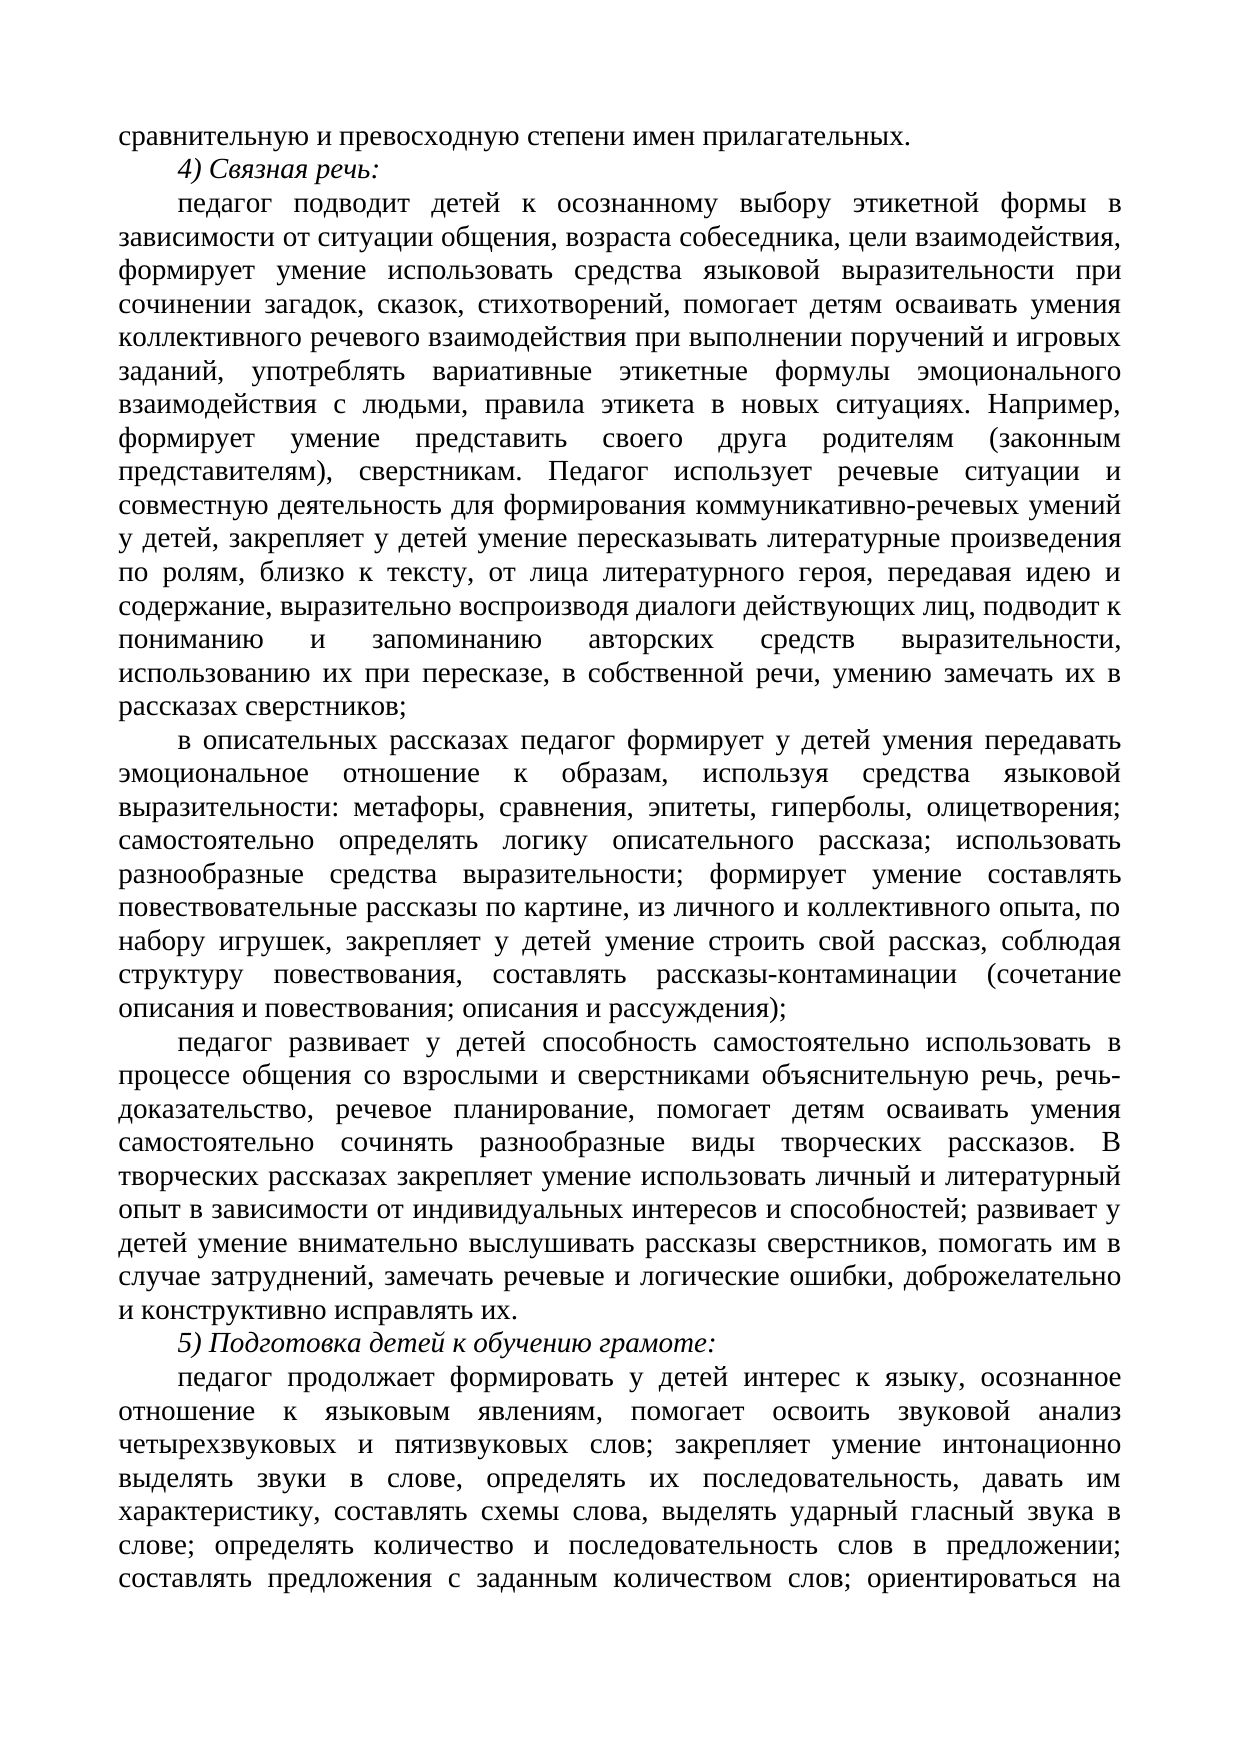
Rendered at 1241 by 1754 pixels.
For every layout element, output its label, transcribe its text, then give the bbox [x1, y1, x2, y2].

text педагог развивает у детей способность самостоятельно использовать в процессе общения со взрослыми и сверстниками объяснительную речь, речь-доказательство, речевое планирование, помогает детям осваивать умения самостоятельно сочинять разнообразные виды творческих рассказов. В творческих рассказах закрепляет умение использовать личный и литературный опыт в зависимости от индивидуальных интересов и способностей; развивает у детей умение внимательно выслушивать рассказы сверстников, помогать им в случае затруднений, замечать речевые и логические ошибки, доброжелательно и конструктивно исправлять их. [118, 1024, 1122, 1326]
text в описательных рассказах педагог формирует у детей умения передавать эмоциональное отношение к образам, используя средства языковой выразительности: метафоры, сравнения, эпитеты, гиперболы, олицетворения; самостоятельно определять логику описательного рассказа; использовать разнообразные средства выразительности; формирует умение составлять повествовательные рассказы по картине, из личного и коллективного опыта, по набору игрушек, закрепляет у детей умение строить свой рассказ, соблюдая структуру повествования, составлять рассказы-контаминации (сочетание описания и повествования; описания и рассуждения); [118, 722, 1122, 1024]
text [118, 1359, 1122, 1594]
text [118, 118, 1122, 152]
text 5) Подготовка детей к обучению грамоте: [118, 1326, 1122, 1359]
text 4) Связная речь: [118, 152, 1122, 185]
text педагог подводит детей к осознанному выбору этикетной формы в зависимости от ситуации общения, возраста собеседника, цели взаимодействия, формирует умение использовать средства языковой выразительности при сочинении загадок, сказок, стихотворений, помогает детям осваивать умения коллективного речевого взаимодействия при выполнении поручений и игровых заданий, употреблять вариативные этикетные формулы эмоционального взаимодействия с людьми, правила этикета в новых ситуациях. Например, формирует умение представить своего друга родителям (законным представителям), сверстникам. Педагог использует речевые ситуации и совместную деятельность для формирования коммуникативно-речевых умений у детей, закрепляет у детей умение пересказывать литературные произведения по ролям, близко к тексту, от лица литературного героя, передавая идею и содержание, выразительно воспроизводя диалоги действующих лиц, подводит к пониманию и запоминанию авторских средств выразительности, использованию их при пересказе, в собственной речи, умению замечать их в рассказах сверстников; [118, 185, 1122, 722]
